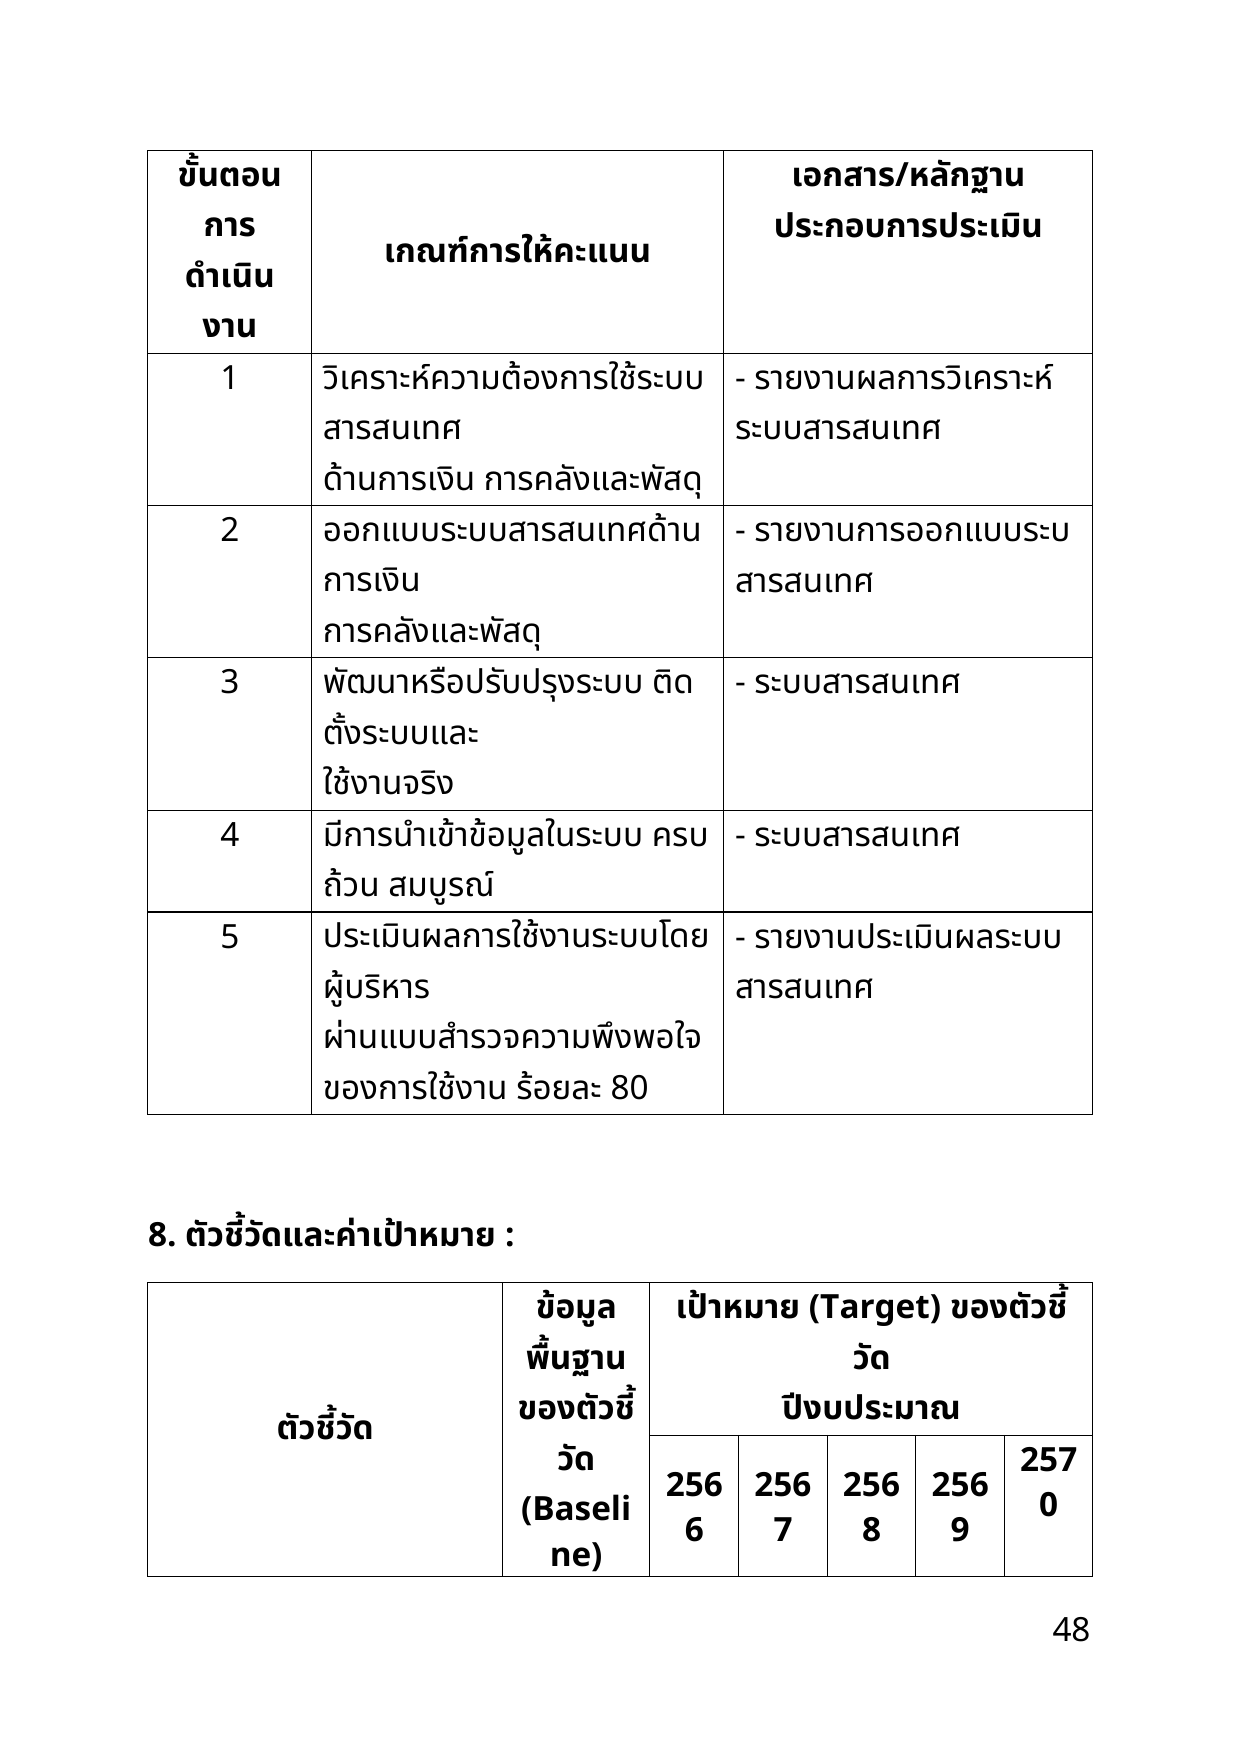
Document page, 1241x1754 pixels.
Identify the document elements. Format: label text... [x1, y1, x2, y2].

table_cell วิเคราะห์ความต้องการใช้ระบบสารสนเทศ ด้านการเงิน การคลังและพัสดุ [312, 354, 723, 505]
table_cell 2568 [828, 1436, 915, 1576]
table_cell - ระบบสารสนเทศ [724, 658, 1092, 809]
table_cell มีการนำเข้าข้อมูลในระบบ ครบถ้วน สมบูรณ์ [312, 811, 723, 911]
table_cell 3 [148, 658, 311, 809]
table_header เอกสาร/หลักฐาน ประกอบการประเมิน [724, 151, 1092, 353]
table_header เกณฑ์การให้คะแนน [312, 151, 723, 353]
table_cell 1 [148, 354, 311, 505]
table_cell 2566 [650, 1436, 738, 1576]
table_cell - รายงานการออกแบบระบสารสนเทศ [724, 506, 1092, 657]
table_cell - รายงานประเมินผลระบบสารสนเทศ [724, 913, 1092, 1114]
table_cell 2569 [916, 1436, 1004, 1576]
table_cell พัฒนาหรือปรับปรุงระบบ ติดตั้งระบบและ ใช้งานจริง [312, 658, 723, 809]
table_cell ออกแบบระบบสารสนเทศด้านการเงิน การคลังและพัสดุ [312, 506, 723, 657]
table_header ตัวชี้วัด [148, 1283, 502, 1576]
table_cell 2567 [739, 1436, 827, 1576]
table_cell - ระบบสารสนเทศ [724, 811, 1092, 911]
table_cell 4 [148, 811, 311, 911]
table_cell 5 [148, 913, 311, 1114]
text 8. ตัวชี้วัดและค่าเป้าหมาย : [148, 1211, 1090, 1261]
table_header ขั้นตอน การดำเนินงาน [148, 151, 311, 353]
table_cell - รายงานผลการวิเคราะห์ระบบสารสนเทศ [724, 354, 1092, 505]
table_header ข้อมูลพื้นฐานของตัวชี้วัด (Baseline) [503, 1283, 649, 1576]
table_cell ประเมินผลการใช้งานระบบโดยผู้บริหาร ผ่านแบบสำรวจความพึงพอใจของการใช้งาน ร้อยละ 80 [312, 913, 723, 1114]
table_cell 2 [148, 506, 311, 657]
table_cell 2570 [1005, 1436, 1092, 1576]
table_header เป้าหมาย (Target) ของตัวชี้วัด ปีงบประมาณ [650, 1283, 1092, 1435]
